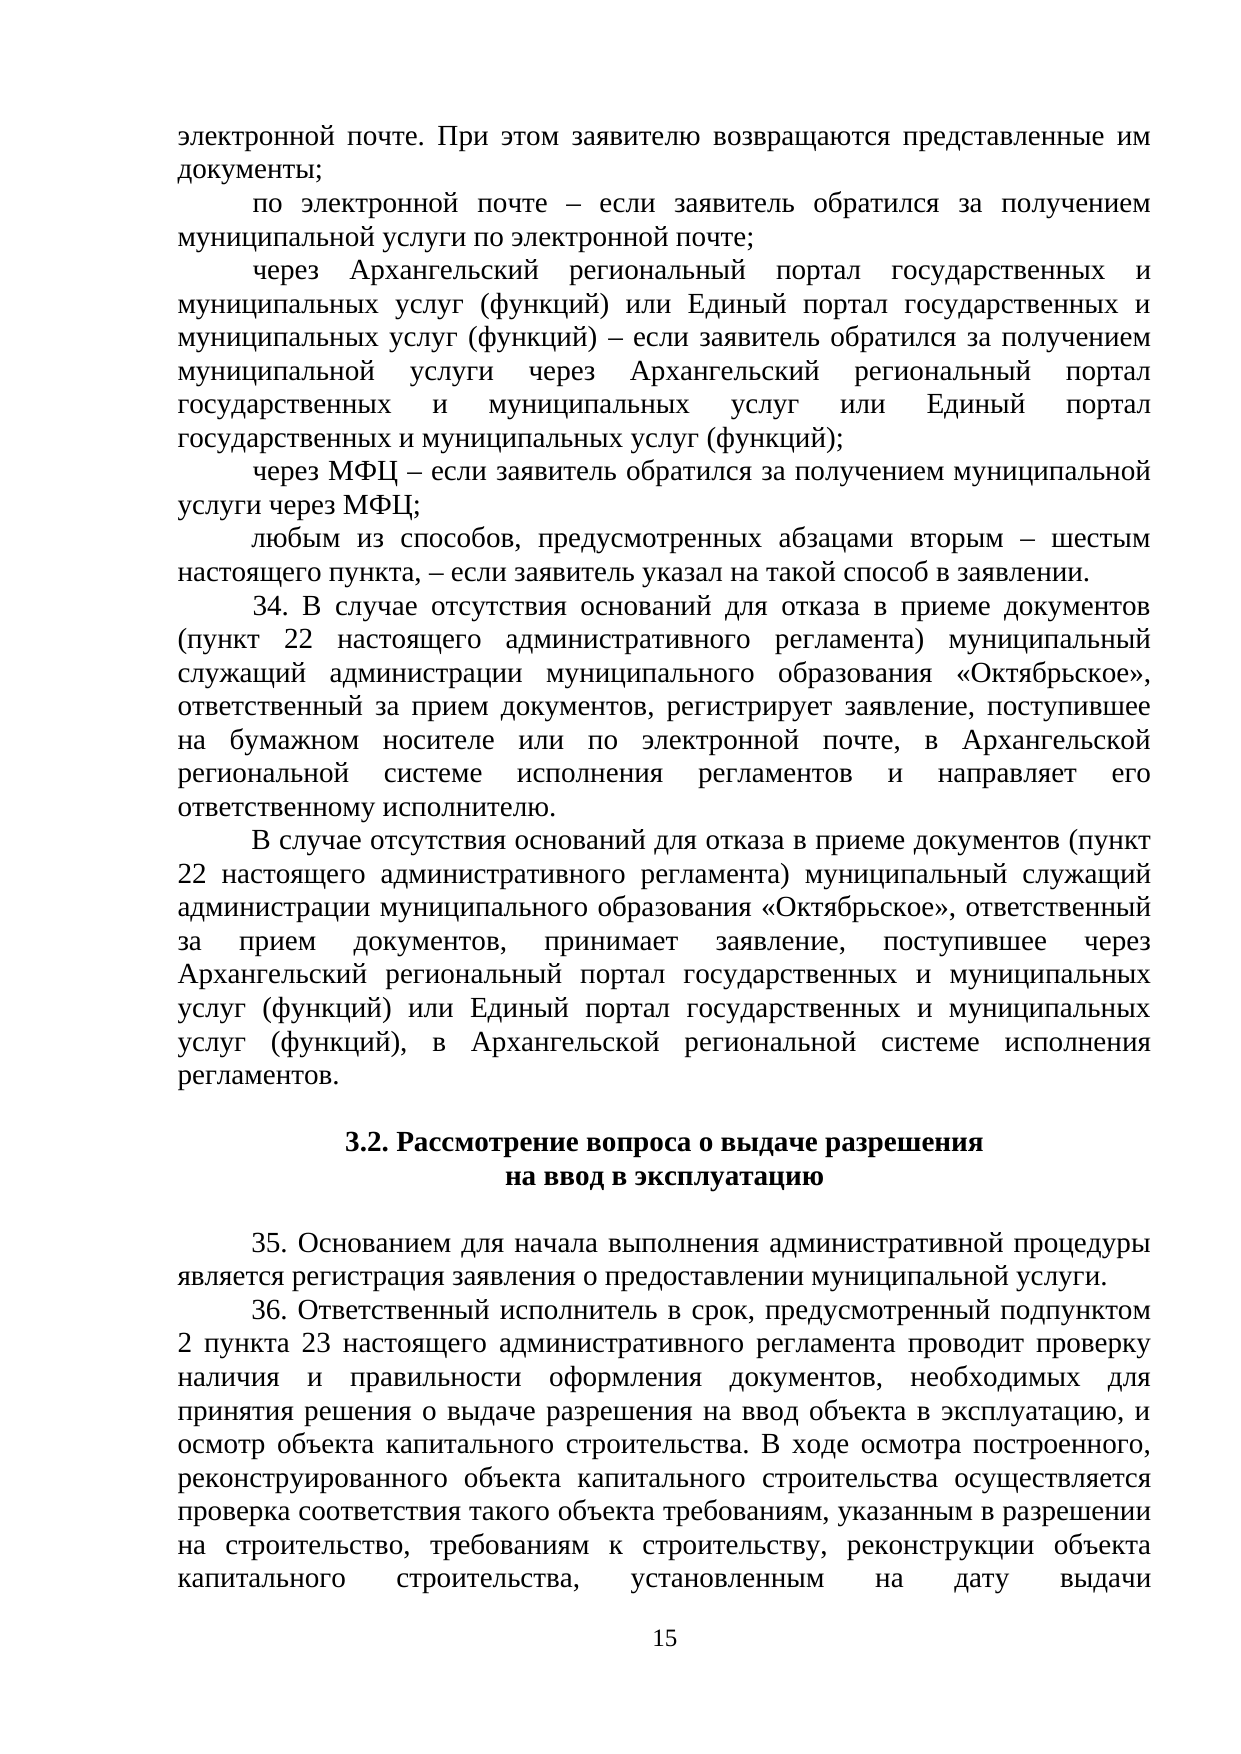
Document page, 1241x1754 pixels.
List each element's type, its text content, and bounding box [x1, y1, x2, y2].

text по электронной почте – если заявитель обратился за получением муниципальной услуги по электронной почте; [177, 185, 1152, 252]
list 35. Основанием для начала выполнения административной процедуры является регистрация заявления о предоставлении муниципальной услуги. [177, 1225, 1152, 1292]
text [177, 1292, 1152, 1594]
text через МФЦ – если заявитель обратился за получением муниципальной услуги через МФЦ; [177, 453, 1152, 521]
text на ввод в эксплуатацию [177, 1158, 1152, 1191]
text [177, 118, 1152, 185]
text через Архангельский региональный портал государственных и муниципальных услуг (функций) или Единый портал государственных и муниципальных услуг (функций) – если заявитель обратился за получением муниципальной услуги через Архангельский региональный портал государственных и муниципальных услуг или Единый портал государственных и муниципальных услуг (функций); [177, 252, 1152, 453]
text 34. В случае отсутствия оснований для отказа в приеме документов (пункт 22 настоящего административного регламента) муниципальный служащий администрации муниципального образования «Октябрьское», ответственный за прием документов, регистрирует заявление, поступившее на бумажном носителе или по электронной почте, в Архангельской региональной системе исполнения регламентов и направляет его ответственному исполнителю. [177, 588, 1152, 822]
text 3.2. Рассмотрение вопроса о выдаче разрешения [177, 1124, 1152, 1158]
text любым из способов, предусмотренных абзацами вторым – шестым настоящего пункта, – если заявитель указал на такой способ в заявлении. [177, 521, 1152, 588]
text В случае отсутствия оснований для отказа в приеме документов (пункт 22 настоящего административного регламента) муниципальный служащий администрации муниципального образования «Октябрьское», ответственный за прием документов, принимает заявление, поступившее через Архангельский региональный портал государственных и муниципальных услуг (функций) или Единый портал государственных и муниципальных услуг (функций), в Архангельской региональной системе исполнения регламентов. [177, 822, 1152, 1091]
